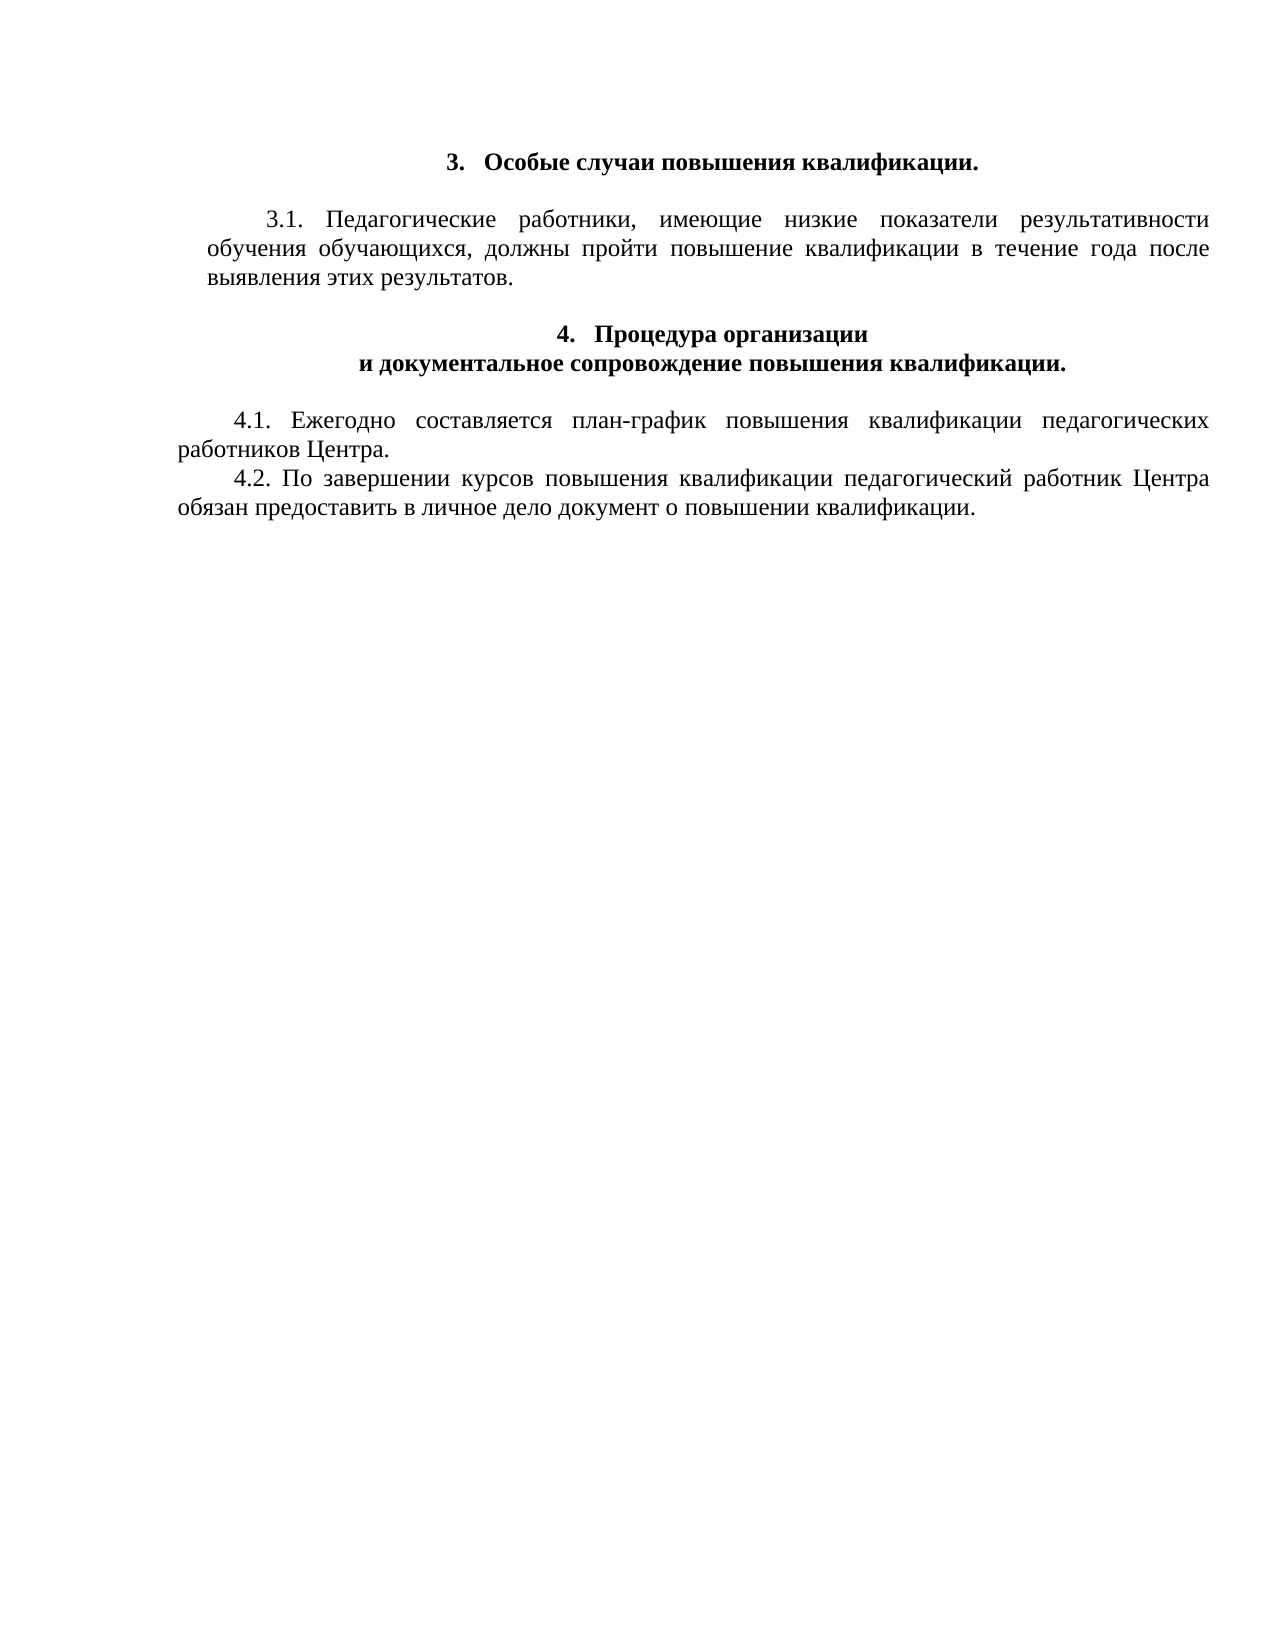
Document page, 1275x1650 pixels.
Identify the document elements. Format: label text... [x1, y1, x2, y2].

text и документальное сопровождение повышения квалификации. [215, 348, 749, 377]
list Особые случаи повышения квалификации. [215, 147, 661, 176]
list Особые случаи повышения квалификации. [943, 147, 1210, 176]
text и документальное сопровождение повышения квалификации. [1031, 348, 1210, 377]
text 4.2. По завершении курсов повышения квалификации педагогический работник Центра обязан предоставить в личное дело документ о повышении квалификации. [758, 463, 1210, 521]
text 4.2. По завершении курсов повышения квалификации педагогический работник Центра обязан предоставить в личное дело документ о повышении квалификации. [177, 463, 685, 521]
text 3.1. Педагогические работники, имеющие низкие показатели результативности обучения обучающихся, должны пройти повышение квалификации в течение года после выявления этих результатов. [207, 204, 1210, 291]
list Процедура организации [215, 319, 1210, 348]
text 4.1. Ежегодно составляется план-график повышения квалификации педагогических работников Центра. [177, 406, 1210, 463]
